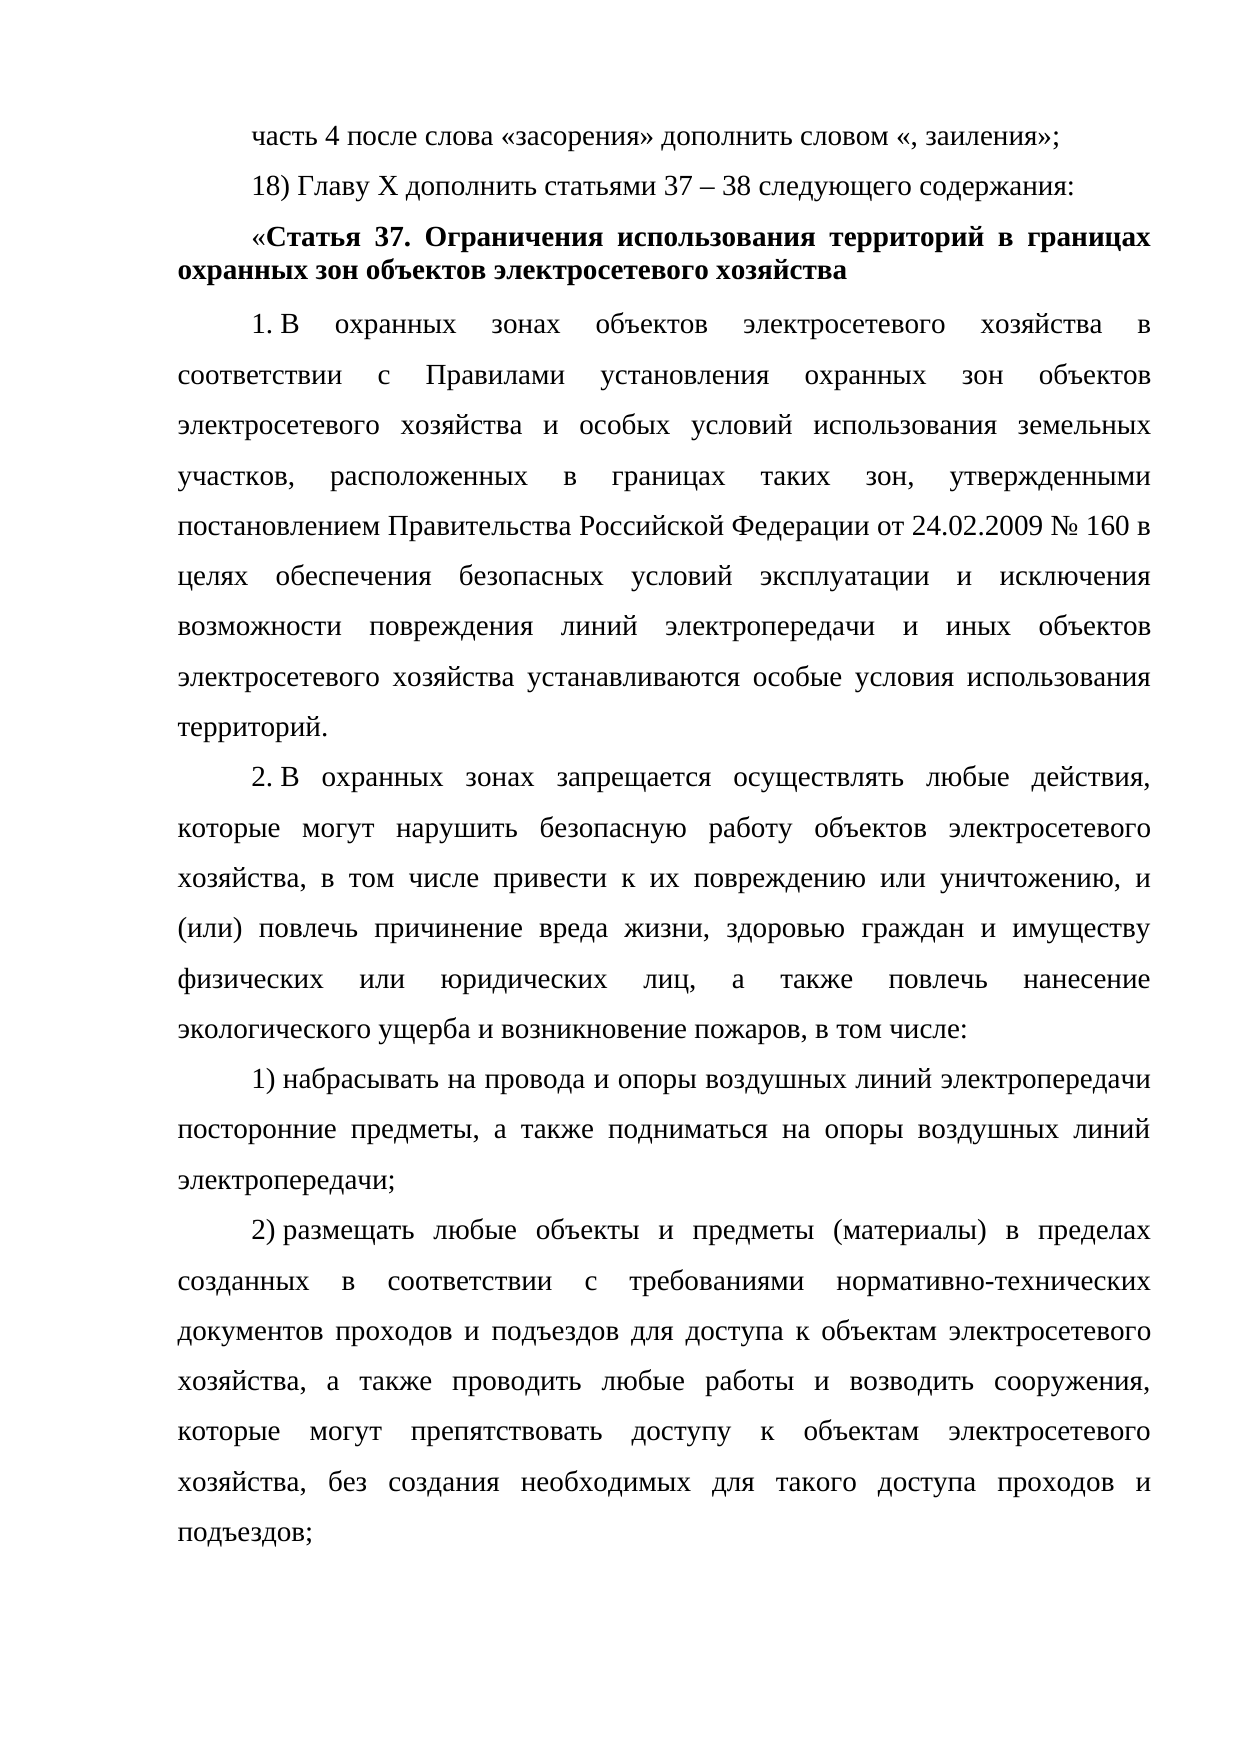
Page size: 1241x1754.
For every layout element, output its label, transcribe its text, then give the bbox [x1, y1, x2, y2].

text 18) Главу X дополнить статьями 37 – 38 следующего содержания: [177, 168, 1152, 202]
text «Статья 37. Ограничения использования территорий в границах охранных зон объектов электросетевого хозяйства [177, 219, 1152, 286]
text 1. В охранных зонах объектов электросетевого хозяйства в соответствии с Правилами установления охранных зон объектов электросетевого хозяйства и особых условий использования земельных участков, расположенных в границах таких зон, утвержденными постановлением Правительства Российской Федерации от 24.02.2009 № 160 в целях обеспечения безопасных условий эксплуатации и исключения возможности повреждения линий электропередачи и иных объектов электросетевого хозяйства устанавливаются особые условия использования территорий. [177, 307, 1152, 743]
text 1) набрасывать на провода и опоры воздушных линий электропередачи посторонние предметы, а также подниматься на опоры воздушных линий электропередачи; [177, 1061, 1152, 1196]
text часть 4 после слова «засорения» дополнить словом «, заиления»; [177, 118, 1152, 152]
text 2. В охранных зонах запрещается осуществлять любые действия, которые могут нарушить безопасную работу объектов электросетевого хозяйства, в том числе привести к их повреждению или уничтожению, и (или) повлечь причинение вреда жизни, здоровью граждан и имуществу физических или юридических лиц, а также повлечь нанесение экологического ущерба и возникновение пожаров, в том числе: [177, 759, 1152, 1044]
text 2) размещать любые объекты и предметы (материалы) в пределах созданных в соответствии с требованиями нормативно-технических документов проходов и подъездов для доступа к объектам электросетевого хозяйства, а также проводить любые работы и возводить сооружения, которые могут препятствовать доступу к объектам электросетевого хозяйства, без создания необходимых для такого доступа проходов и подъездов; [177, 1212, 1152, 1548]
